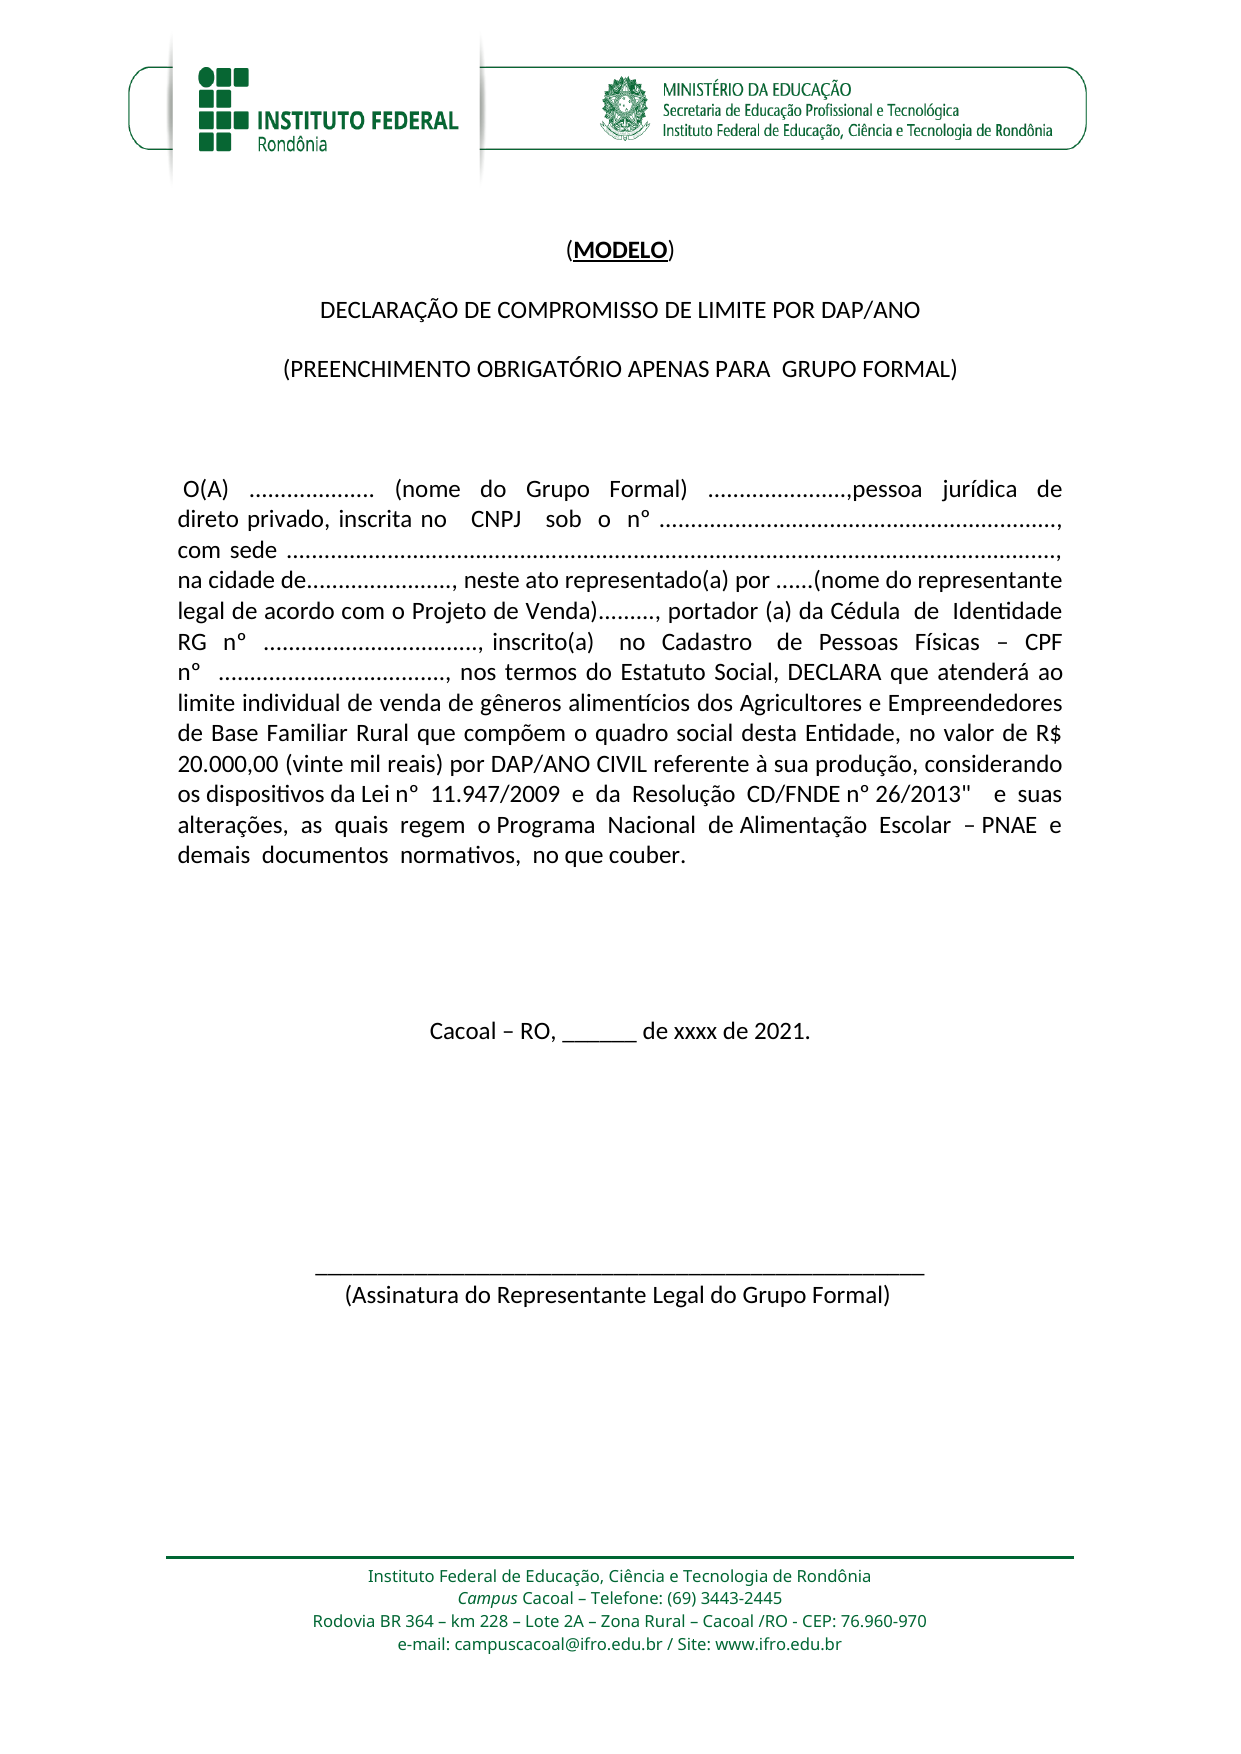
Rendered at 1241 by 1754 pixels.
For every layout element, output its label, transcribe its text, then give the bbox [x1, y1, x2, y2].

text (MODELO) [177, 234, 1063, 265]
text (PREENCHIMENTO OBRIGATÓRIO APENAS PARA GRUPO FORMAL) [177, 354, 1063, 384]
picture [80, 2, 1133, 209]
text _________________________________________________ [177, 1248, 1063, 1279]
text DECLARAÇÃO DE COMPROMISSO DE LIMITE POR DAP/ANO [177, 294, 1063, 324]
text O(A) .................... (nome do Grupo Formal) ......................,pessoa jurídica de direto privado, inscrita no CNPJ sob o nº ..............................................................., com sede .........................................................................................................................., na cidade de......................., neste ato representado(a) por ......(nome do representante legal de acordo com o Projeto de Venda)........., portador (a) da Cédula de Identidade RG nº .................................., inscrito(a) no Cadastro de Pessoas Físicas – CPF nº ...................................., nos termos do Estatuto Social, DECLARA que atenderá ao limite individual de venda de gêneros alimentícios dos Agricultores e Empreendedores de Base Familiar Rural que compõem o quadro social desta Entidade, no valor de R$ 20.000,00 (vinte mil reais) por DAP/ANO CIVIL referente à sua produção, considerando os dispositivos da Lei nº 11.947/2009 e da Resolução CD/FNDE nº 26/2013" e suas alterações, as quais regem o Programa Nacional de Alimentação Escolar – PNAE e demais documentos normativos, no que couber. [177, 473, 1063, 870]
text Cacoal – RO, ______ de xxxx de 2021. [177, 1015, 1063, 1045]
text (Assinatura do Representante Legal do Grupo Formal) [177, 1279, 1063, 1309]
